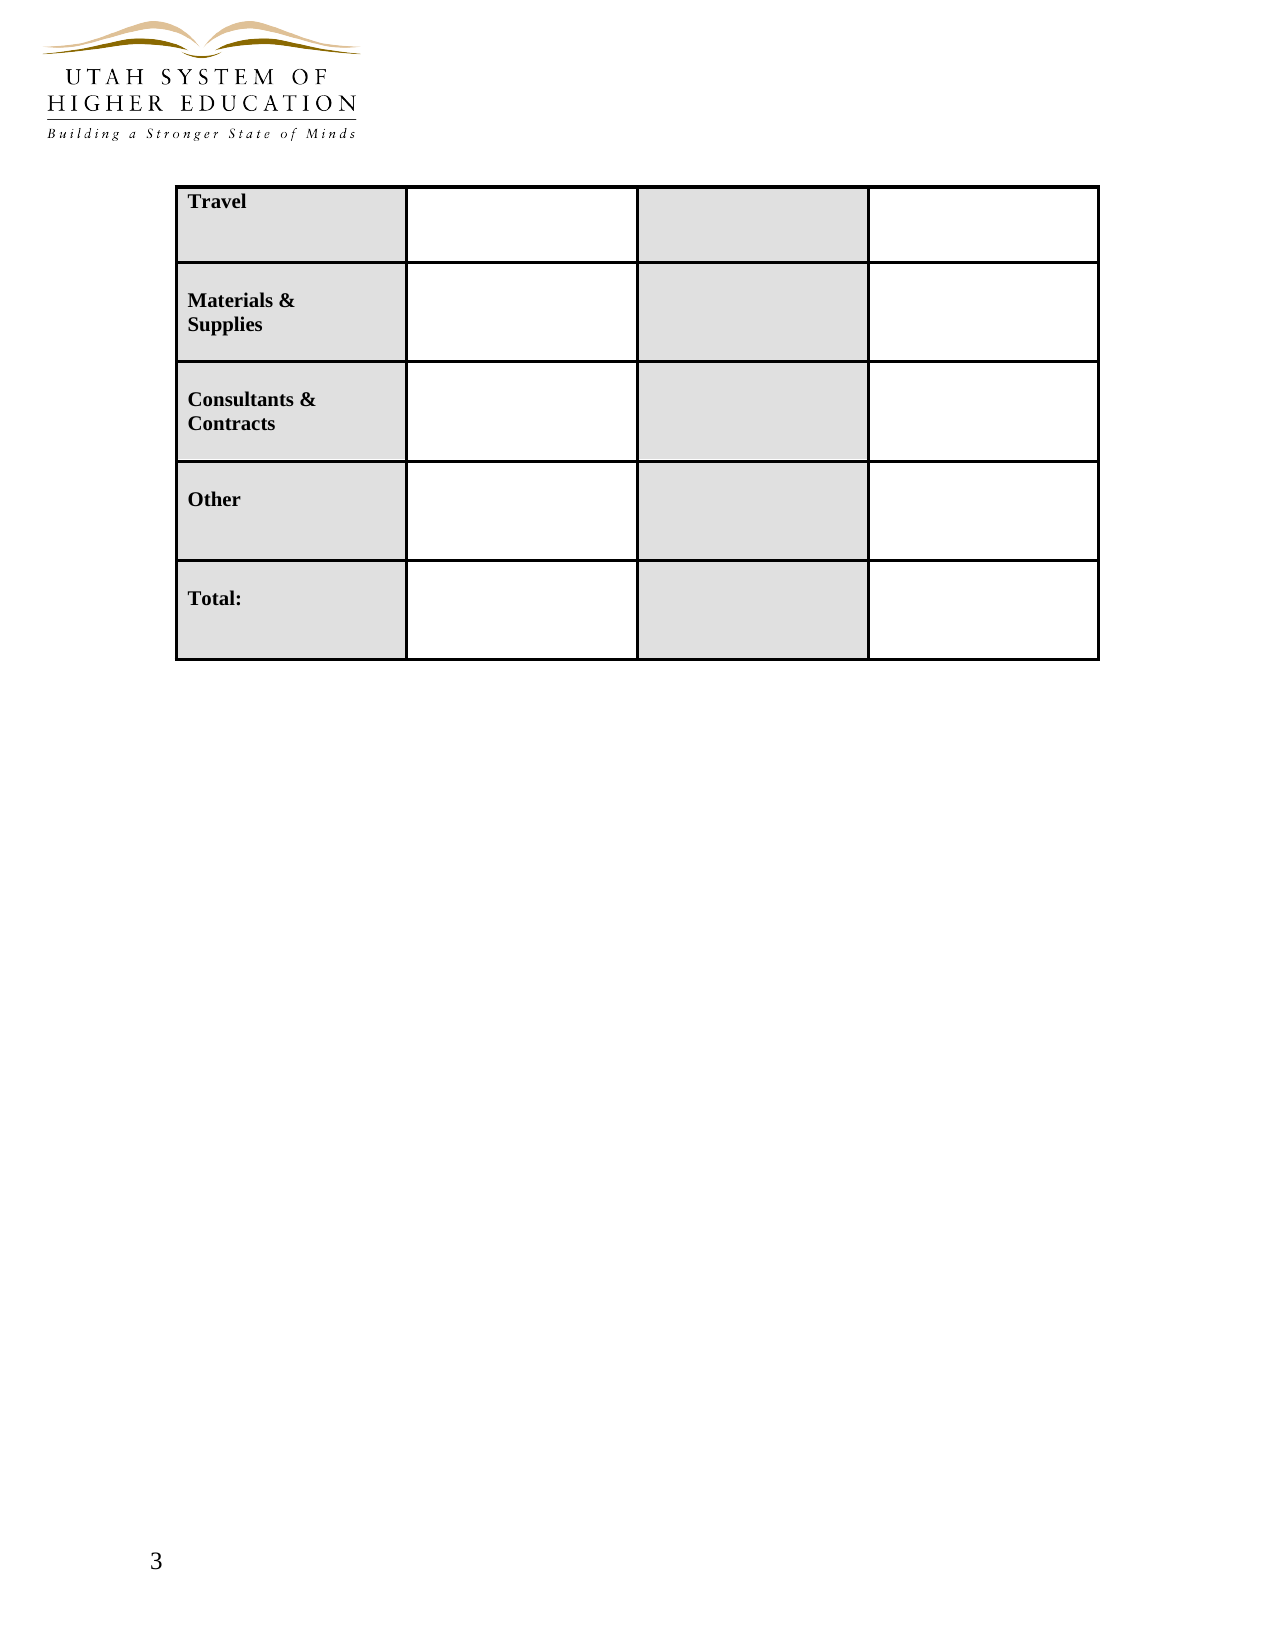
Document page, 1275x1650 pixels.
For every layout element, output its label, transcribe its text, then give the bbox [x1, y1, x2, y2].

table_cell Travel [178, 189, 405, 261]
table_cell Materials & Supplies [178, 264, 405, 360]
table_cell [870, 463, 1097, 559]
table_cell [639, 363, 867, 459]
table_cell [408, 463, 636, 559]
table_cell [870, 562, 1097, 658]
table_cell Other [178, 463, 405, 559]
table_cell [408, 264, 636, 360]
table_cell [639, 463, 867, 559]
table_cell [639, 264, 867, 360]
table_cell [408, 562, 636, 658]
table_cell [408, 189, 636, 261]
table_cell Total: [178, 562, 405, 658]
table_cell [408, 363, 636, 459]
picture [42, 21, 361, 141]
table_cell [639, 189, 867, 261]
table_cell Consultants & Contracts [178, 363, 405, 459]
table_cell [870, 189, 1097, 261]
table_cell [870, 264, 1097, 360]
table_cell [639, 562, 867, 658]
table_cell [870, 363, 1097, 459]
